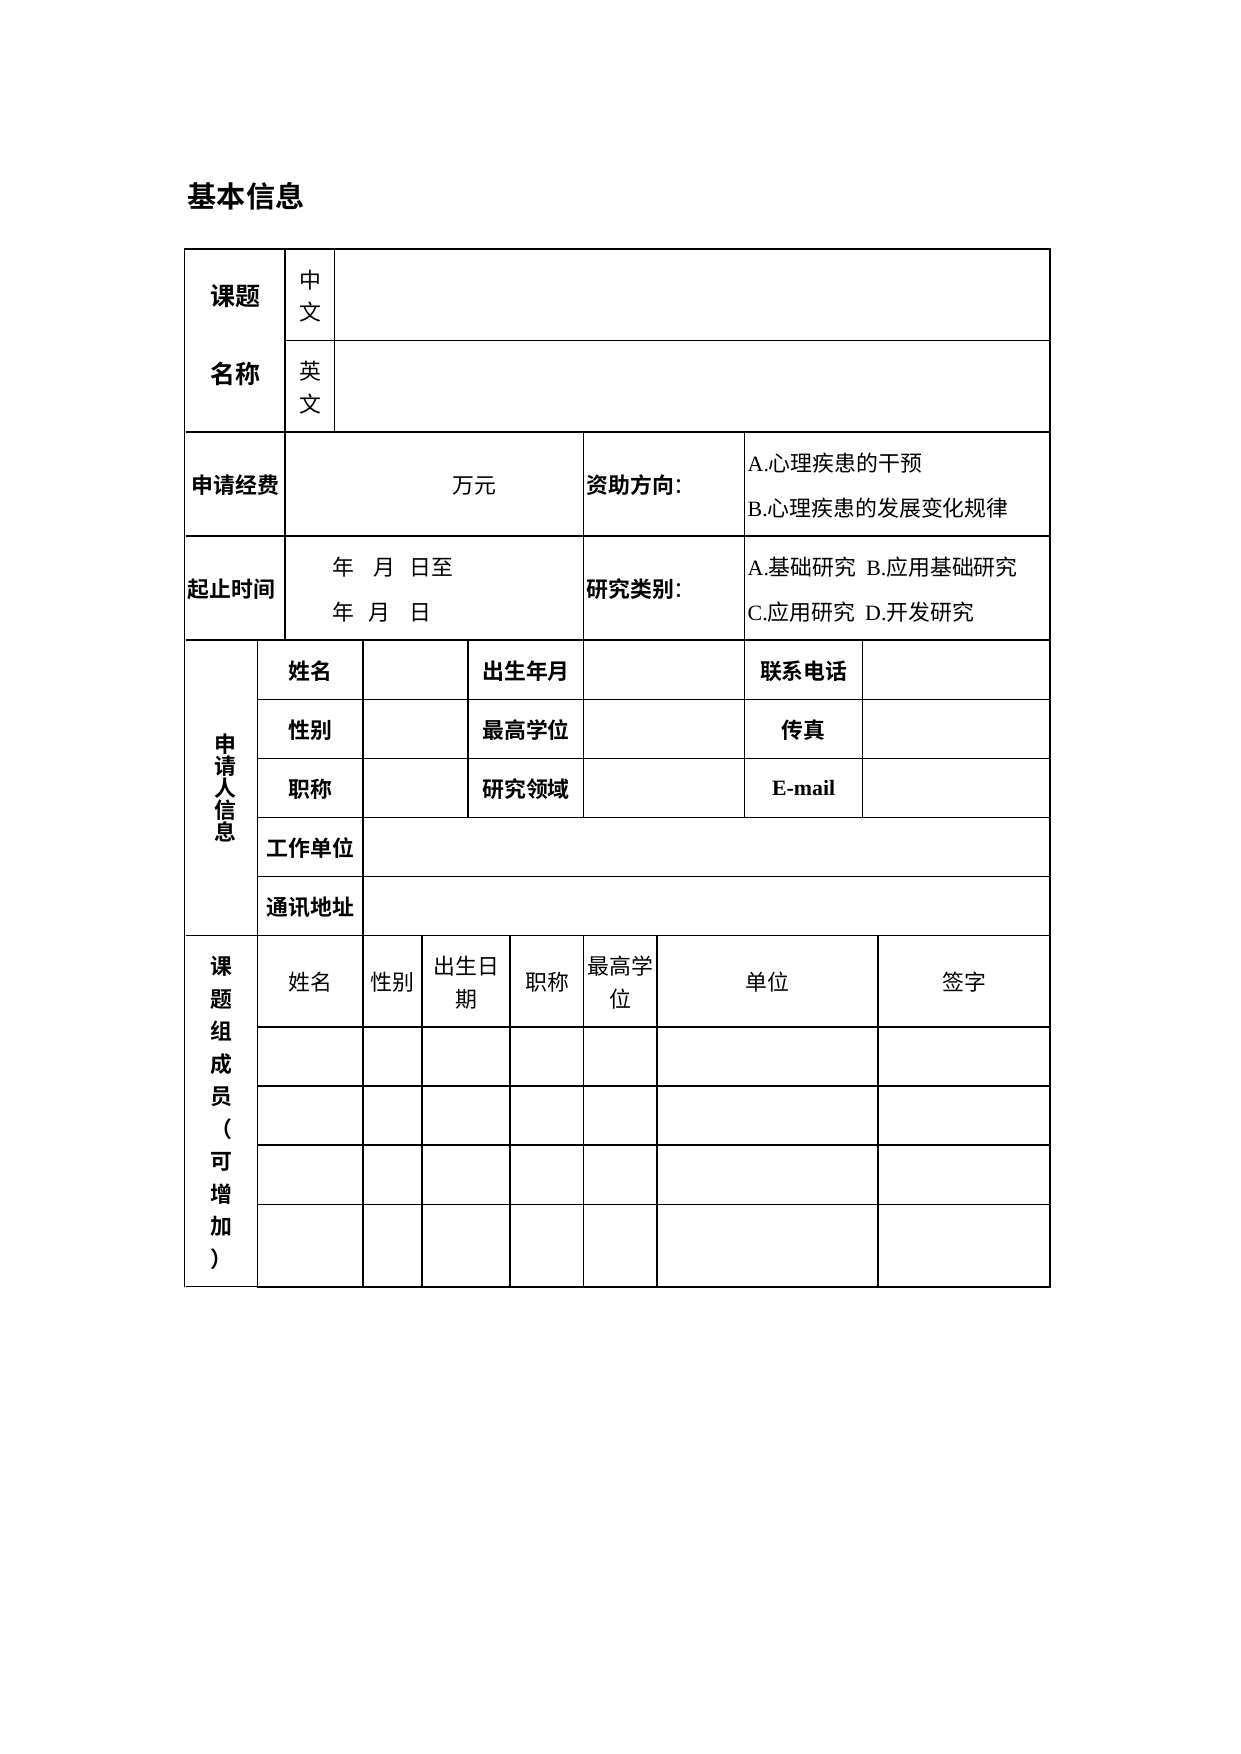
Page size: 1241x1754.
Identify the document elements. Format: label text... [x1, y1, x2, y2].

table_cell [364, 1087, 421, 1144]
table_cell [584, 759, 744, 817]
table_cell [364, 877, 1049, 935]
table_cell [258, 1146, 362, 1203]
table_cell [584, 641, 744, 698]
table_cell A.基础研究 B.应用基础研究 C.应用研究 D.开发研究 [745, 537, 1049, 639]
table_cell [658, 1028, 877, 1085]
table_cell 最高学位 [469, 700, 583, 757]
table_cell [879, 1028, 1049, 1085]
table_cell 申请人信息 [185, 640, 257, 935]
table_cell [423, 1087, 509, 1144]
table_cell 出生日期 [423, 936, 509, 1026]
table_cell [511, 1146, 583, 1203]
table_cell [258, 1205, 362, 1286]
table_cell [658, 1146, 877, 1203]
table_cell [584, 1205, 656, 1286]
table_cell [364, 1028, 421, 1085]
table_cell 研究领域 [469, 759, 583, 817]
table_cell [335, 341, 1049, 431]
table_cell 资助方向： [584, 433, 744, 535]
table_cell [584, 1087, 656, 1144]
table_cell 研究类别： [584, 537, 744, 639]
table_header 中文 [286, 250, 334, 340]
table_cell A.心理疾患的干预 B.心理疾患的发展变化规律 [745, 433, 1049, 535]
table_cell 课题组成员（可增加） [185, 936, 257, 1286]
table_cell [258, 1087, 362, 1144]
table_cell [584, 1146, 656, 1203]
table_cell 最高学位 [584, 936, 656, 1026]
table_cell [658, 1205, 877, 1286]
table_cell 英文 [286, 341, 334, 431]
table_cell [863, 759, 1049, 817]
table_cell [879, 1087, 1049, 1144]
table_cell E-mail [745, 759, 862, 817]
table_cell 申请经费 [185, 432, 284, 535]
table_cell 出生年月 [469, 641, 583, 698]
table_cell [584, 1028, 656, 1085]
table_cell [511, 1028, 583, 1085]
table_cell [863, 700, 1049, 757]
table_cell [879, 1146, 1049, 1203]
table_cell 姓名 [258, 641, 362, 698]
text 基本信息 [187, 162, 1053, 227]
table_cell [364, 818, 1049, 876]
table_cell 通讯地址 [258, 877, 362, 935]
table_cell 单位 [658, 936, 877, 1026]
table_header 课题 名称 [185, 250, 284, 431]
table_cell [863, 641, 1049, 698]
table_cell [511, 1087, 583, 1144]
table_cell 传真 [745, 700, 862, 757]
table_cell [658, 1087, 877, 1144]
table_cell [364, 641, 467, 698]
table_cell 职称 [258, 759, 362, 817]
table_cell [364, 700, 467, 757]
table_cell 年 月 日至 年 月 日 [286, 537, 583, 639]
table_cell [258, 1028, 362, 1085]
table_cell [511, 1205, 583, 1286]
table_cell [423, 1146, 509, 1203]
table_cell 万元 [286, 433, 583, 535]
table_header [335, 250, 1049, 340]
table_cell 签字 [879, 936, 1049, 1026]
table_cell [364, 1205, 421, 1286]
table_cell 起止时间 [185, 536, 284, 639]
table_cell [584, 700, 744, 757]
table_cell 工作单位 [258, 818, 362, 876]
table_cell 性别 [364, 936, 421, 1026]
table_cell 联系电话 [745, 641, 862, 698]
table_cell [364, 759, 467, 817]
table_cell 性别 [258, 700, 362, 757]
table_cell [423, 1205, 509, 1286]
table_cell 职称 [511, 936, 583, 1026]
table_cell 姓名 [258, 936, 362, 1026]
table_cell [879, 1205, 1049, 1286]
table_cell [364, 1146, 421, 1203]
table_cell [423, 1028, 509, 1085]
